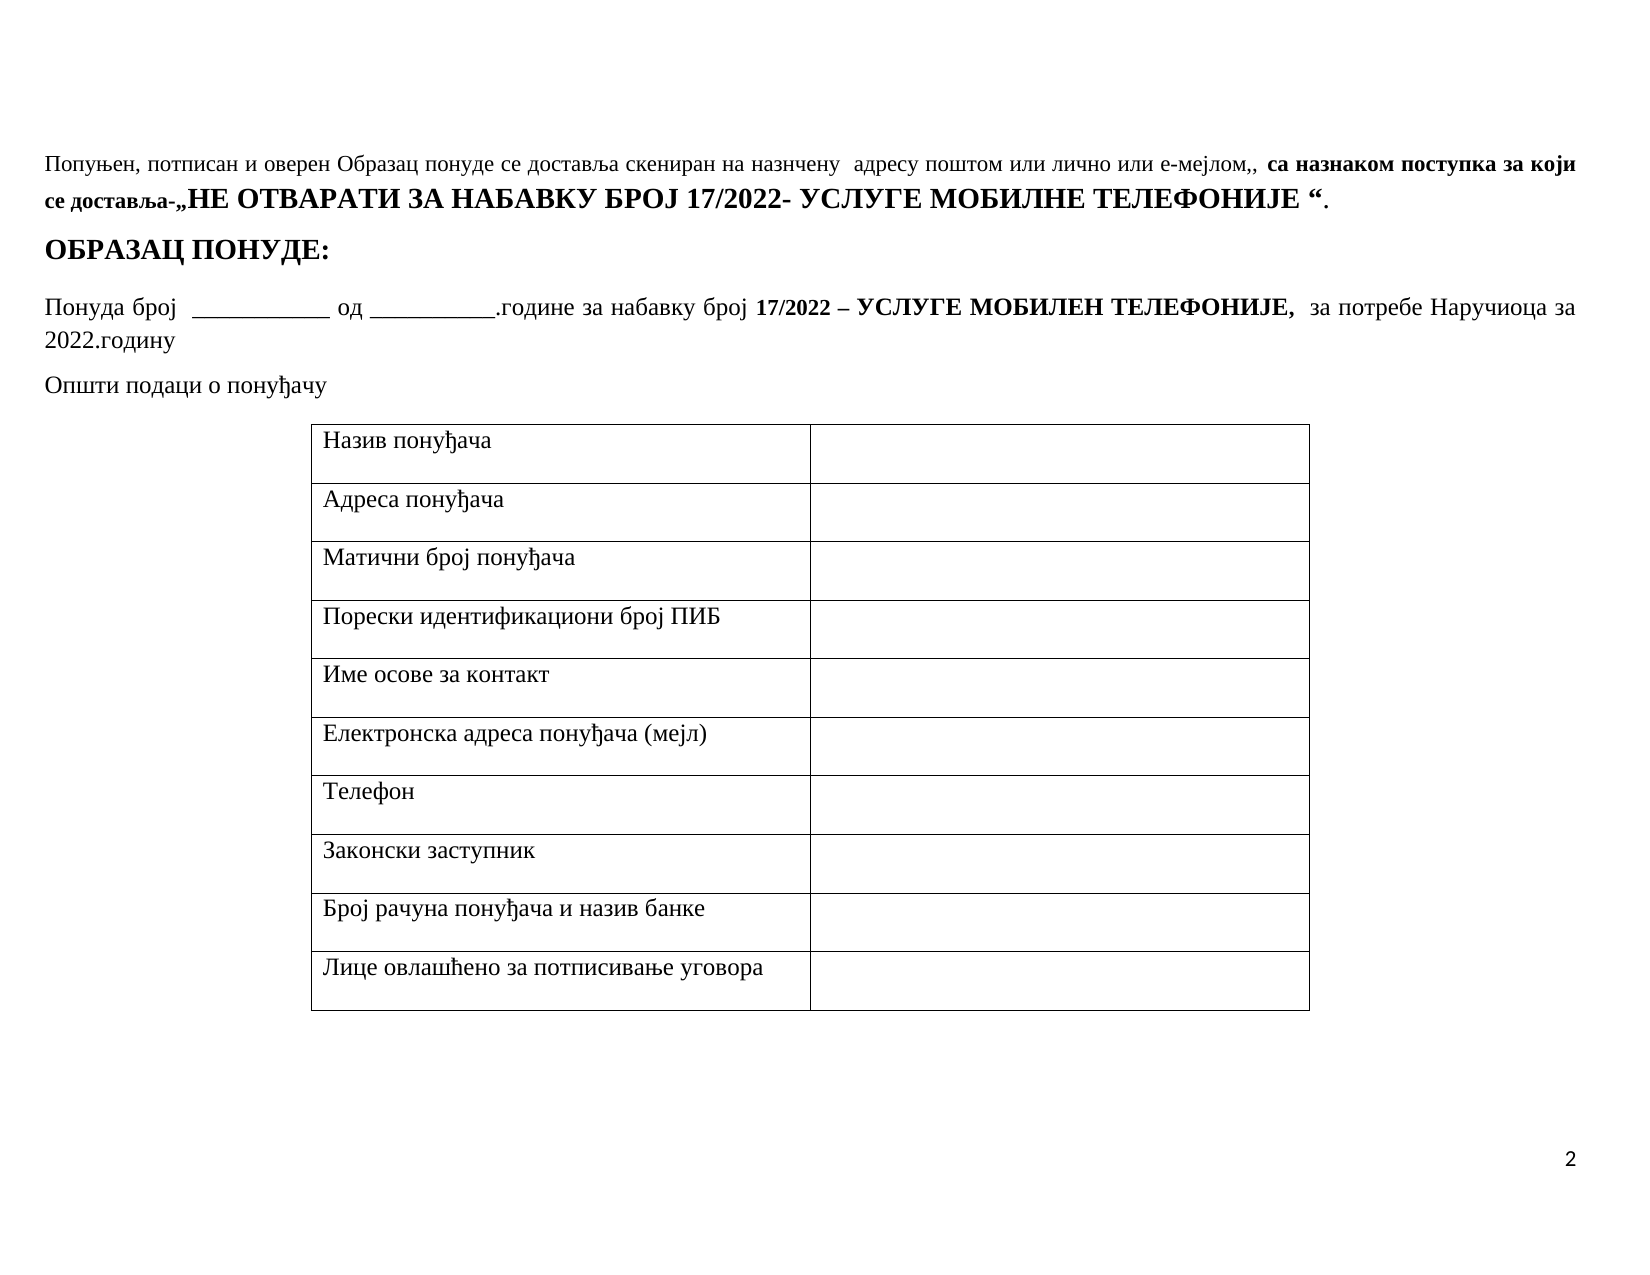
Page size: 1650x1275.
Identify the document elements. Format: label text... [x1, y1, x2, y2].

table_cell Електронска адреса понуђача (мејл) [312, 718, 810, 775]
table_cell [811, 484, 1309, 541]
text Попуњен, потписан и оверен Образац понуде се доставља скениран на назнчену адресу поштом или лично или е-мејлом,, са назнаком поступка за који се доставља-„НЕ ОТВАРАТИ ЗА НАБАВКУ БРОЈ 17/2022- УСЛУГЕ МОБИЛНЕ ТЕЛЕФОНИЈЕ “. [44, 150, 1576, 215]
table_cell [811, 718, 1309, 775]
table_header Назив понуђача [312, 425, 810, 483]
table_cell Матични број понуђача [312, 542, 810, 600]
table_header [811, 425, 1309, 483]
table_cell Телефон [312, 776, 810, 834]
table_cell Име осове за контакт [312, 659, 810, 717]
table_cell Адреса понуђача [312, 484, 810, 541]
table_cell [811, 659, 1309, 717]
table_cell [811, 776, 1309, 834]
text Општи подаци о понуђачу [44, 370, 1576, 399]
text Понуда број ___________ од __________.године за набавку број 17/2022 – УСЛУГЕ МОБИЛЕН ТЕЛЕФОНИЈЕ, за потребе Наручиоца за 2022.годину [44, 292, 1576, 353]
table_cell [811, 835, 1309, 892]
table_cell [811, 542, 1309, 600]
table_cell Порески идентификациони број ПИБ [312, 601, 810, 658]
table_cell [811, 894, 1309, 951]
table_cell [811, 601, 1309, 658]
table_cell [811, 952, 1309, 1009]
table_cell Законски заступник [312, 835, 810, 892]
table_cell Лице овлашћено за потписивање уговора [312, 952, 810, 1009]
text ОБРАЗАЦ ПОНУДЕ: [44, 232, 1576, 266]
table_cell Број рачуна понуђача и назив банке [312, 894, 810, 951]
